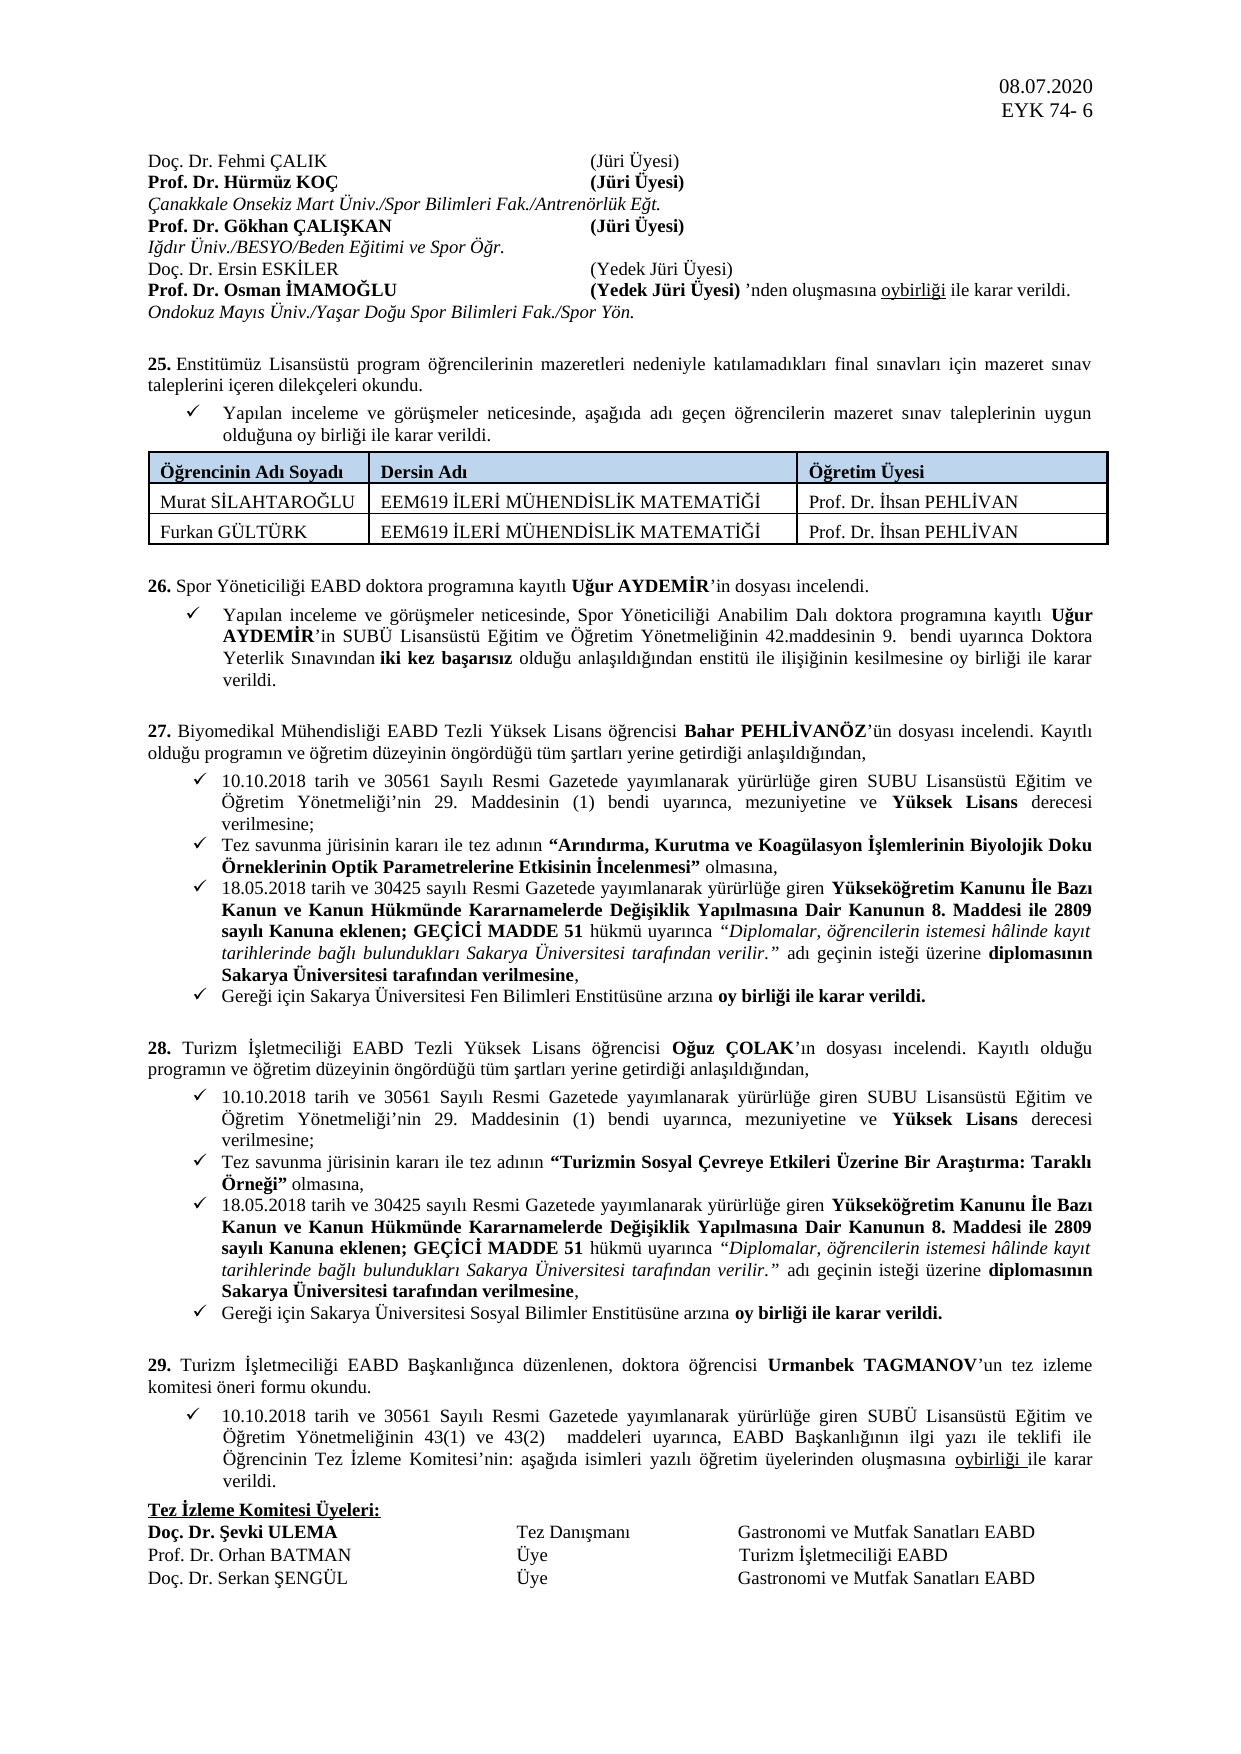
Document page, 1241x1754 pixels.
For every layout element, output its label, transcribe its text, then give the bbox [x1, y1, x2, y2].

list Tez savunma jürisinin kararı ile tez adının “Turizmin Sosyal Çevreye Etkileri Üzerine Bir Araştırma: Taraklı Örneği” olmasına, [192, 1151, 1093, 1194]
table_cell Furkan GÜLTÜRK [150, 514, 368, 543]
text Prof. Dr. Osman İMAMOĞLU (Yedek Jüri Üyesi) ’nden oluşmasına oybirliği ile karar verildi. [148, 279, 1093, 301]
list Gereği için Sakarya Üniversitesi Sosyal Bilimler Enstitüsüne arzına oy birliği ile karar verildi. [192, 1302, 1093, 1323]
list 18.05.2018 tarih ve 30425 sayılı Resmi Gazetede yayımlanarak yürürlüğe giren Yükseköğretim Kanunu İle Bazı Kanun ve Kanun Hükmünde Kararnamelerde Değişiklik Yapılmasına Dair Kanunun 8. Maddesi ile 2809 sayılı Kanuna eklenen; GEÇİCİ MADDE 51 hükmü uyarınca “Diplomalar, öğrencilerin istemesi hâlinde kayıt tarihlerinde bağlı bulundukları Sakarya Üniversitesi tarafından verilir.” adı geçinin isteği üzerine diplomasının Sakarya Üniversitesi tarafından verilmesine, [192, 1194, 1093, 1302]
table_cell Murat SİLAHTAROĞLU [150, 484, 368, 513]
table_cell Prof. Dr. İhsan PEHLİVAN [798, 484, 1106, 513]
list 10.10.2018 tarih ve 30561 Sayılı Resmi Gazetede yayımlanarak yürürlüğe giren SUBÜ Lisansüstü Eğitim ve Öğretim Yönetmeliğinin 43(1) ve 43(2) maddeleri uyarınca, EABD Başkanlığının ilgi yazı ile teklifi ile Öğrencinin Tez İzleme Komitesi’nin: aşağıda isimleri yazılı öğretim üyelerinden oluşmasına oybirliği ile karar verildi. [185, 1405, 1093, 1491]
table_cell Prof. Dr. İhsan PEHLİVAN [798, 514, 1106, 543]
list Yapılan inceleme ve görüşmeler neticesinde, aşağıda adı geçen öğrencilerin mazeret sınav taleplerinin uygun olduğuna oy birliği ile karar verildi. [185, 402, 1093, 445]
table_header Öğretim Üyesi [798, 453, 1106, 482]
list 10.10.2018 tarih ve 30561 Sayılı Resmi Gazetede yayımlanarak yürürlüğe giren SUBU Lisansüstü Eğitim ve Öğretim Yönetmeliği’nin 29. Maddesinin (1) bendi uyarınca, mezuniyetine ve Yüksek Lisans derecesi verilmesine; [192, 1086, 1093, 1151]
text 26. Spor Yöneticiliği EABD doktora programına kayıtlı Uğur AYDEMİR’in dosyası incelendi. [148, 575, 1093, 596]
list Gereği için Sakarya Üniversitesi Fen Bilimleri Enstitüsüne arzına oy birliği ile karar verildi. [192, 985, 1093, 1007]
text Iğdır Üniv./BESYO/Beden Eğitimi ve Spor Öğr. [148, 236, 1093, 258]
list Tez savunma jürisinin kararı ile tez adının “Arındırma, Kurutma ve Koagülasyon İşlemlerinin Biyolojik Doku Örneklerinin Optik Parametrelerine Etkisinin İncelenmesi” olmasına, [192, 834, 1093, 877]
list 10.10.2018 tarih ve 30561 Sayılı Resmi Gazetede yayımlanarak yürürlüğe giren SUBU Lisansüstü Eğitim ve Öğretim Yönetmeliği’nin 29. Maddesinin (1) bendi uyarınca, mezuniyetine ve Yüksek Lisans derecesi verilmesine; [192, 769, 1093, 834]
text Prof. Dr. Orhan BATMAN Üye Turizm İşletmeciliği EABD [148, 1544, 1093, 1566]
text 28. Turizm İşletmeciliği EABD Tezli Yüksek Lisans öğrencisi Oğuz ÇOLAK’ın dosyası incelendi. Kayıtlı olduğu programın ve öğretim düzeyinin öngördüğü tüm şartları yerine getirdiği anlaşıldığından, [148, 1037, 1093, 1080]
text Çanakkale Onsekiz Mart Üniv./Spor Bilimleri Fak./Antrenörlük Eğt. [148, 193, 1093, 214]
list 18.05.2018 tarih ve 30425 sayılı Resmi Gazetede yayımlanarak yürürlüğe giren Yükseköğretim Kanunu İle Bazı Kanun ve Kanun Hükmünde Kararnamelerde Değişiklik Yapılmasına Dair Kanunun 8. Maddesi ile 2809 sayılı Kanuna eklenen; GEÇİCİ MADDE 51 hükmü uyarınca “Diplomalar, öğrencilerin istemesi hâlinde kayıt tarihlerinde bağlı bulundukları Sakarya Üniversitesi tarafından verilir.” adı geçinin isteği üzerine diplomasının Sakarya Üniversitesi tarafından verilmesine, [192, 877, 1093, 985]
text 29. Turizm İşletmeciliği EABD Başkanlığınca düzenlenen, doktora öğrencisi Urmanbek TAGMANOV’un tez izleme komitesi öneri formu okundu. [148, 1353, 1093, 1398]
table_header Dersin Adı [370, 453, 796, 482]
text 25. Enstitümüz Lisansüstü program öğrencilerinin mazeretleri nedeniyle katılamadıkları final sınavları için mazeret sınav taleplerini içeren dilekçeleri okundu. [148, 352, 1093, 396]
text 27. Biyomedikal Mühendisliği EABD Tezli Yüksek Lisans öğrencisi Bahar PEHLİVANÖZ’ün dosyası incelendi. Kayıtlı olduğu programın ve öğretim düzeyinin öngördüğü tüm şartları yerine getirdiği anlaşıldığından, [148, 720, 1093, 763]
text Doç. Dr. Şevki ULEMA Tez Danışmanı Gastronomi ve Mutfak Sanatları EABD [148, 1521, 1093, 1543]
text Prof. Dr. Hürmüz KOÇ (Jüri Üyesi) [148, 171, 1093, 193]
text Prof. Dr. Gökhan ÇALIŞKAN (Jüri Üyesi) [148, 214, 1093, 236]
text Doç. Dr. Serkan ŞENGÜL Üye Gastronomi ve Mutfak Sanatları EABD [148, 1567, 1093, 1588]
table_cell EEM619 İLERİ MÜHENDİSLİK MATEMATİĞİ [370, 514, 796, 543]
text Doç. Dr. Fehmi ÇALIK (Jüri Üyesi) [148, 150, 1093, 171]
list Yapılan inceleme ve görüşmeler neticesinde, Spor Yöneticiliği Anabilim Dalı doktora programına kayıtlı Uğur AYDEMİR’in SUBÜ Lisansüstü Eğitim ve Öğretim Yönetmeliğinin 42.maddesinin 9. bendi uyarınca Doktora Yeterlik Sınavından iki kez başarısız olduğu anlaşıldığından enstitü ile ilişiğinin kesilmesine oy birliği ile karar verildi. [185, 604, 1093, 690]
table_cell EEM619 İLERİ MÜHENDİSLİK MATEMATİĞİ [370, 484, 796, 513]
text Ondokuz Mayıs Üniv./Yaşar Doğu Spor Bilimleri Fak./Spor Yön. [148, 301, 1093, 322]
text Tez İzleme Komitesi Üyeleri: [148, 1499, 1093, 1520]
table_header Öğrencinin Adı Soyadı [150, 453, 368, 482]
text Doç. Dr. Ersin ESKİLER (Yedek Jüri Üyesi) [148, 258, 1093, 279]
